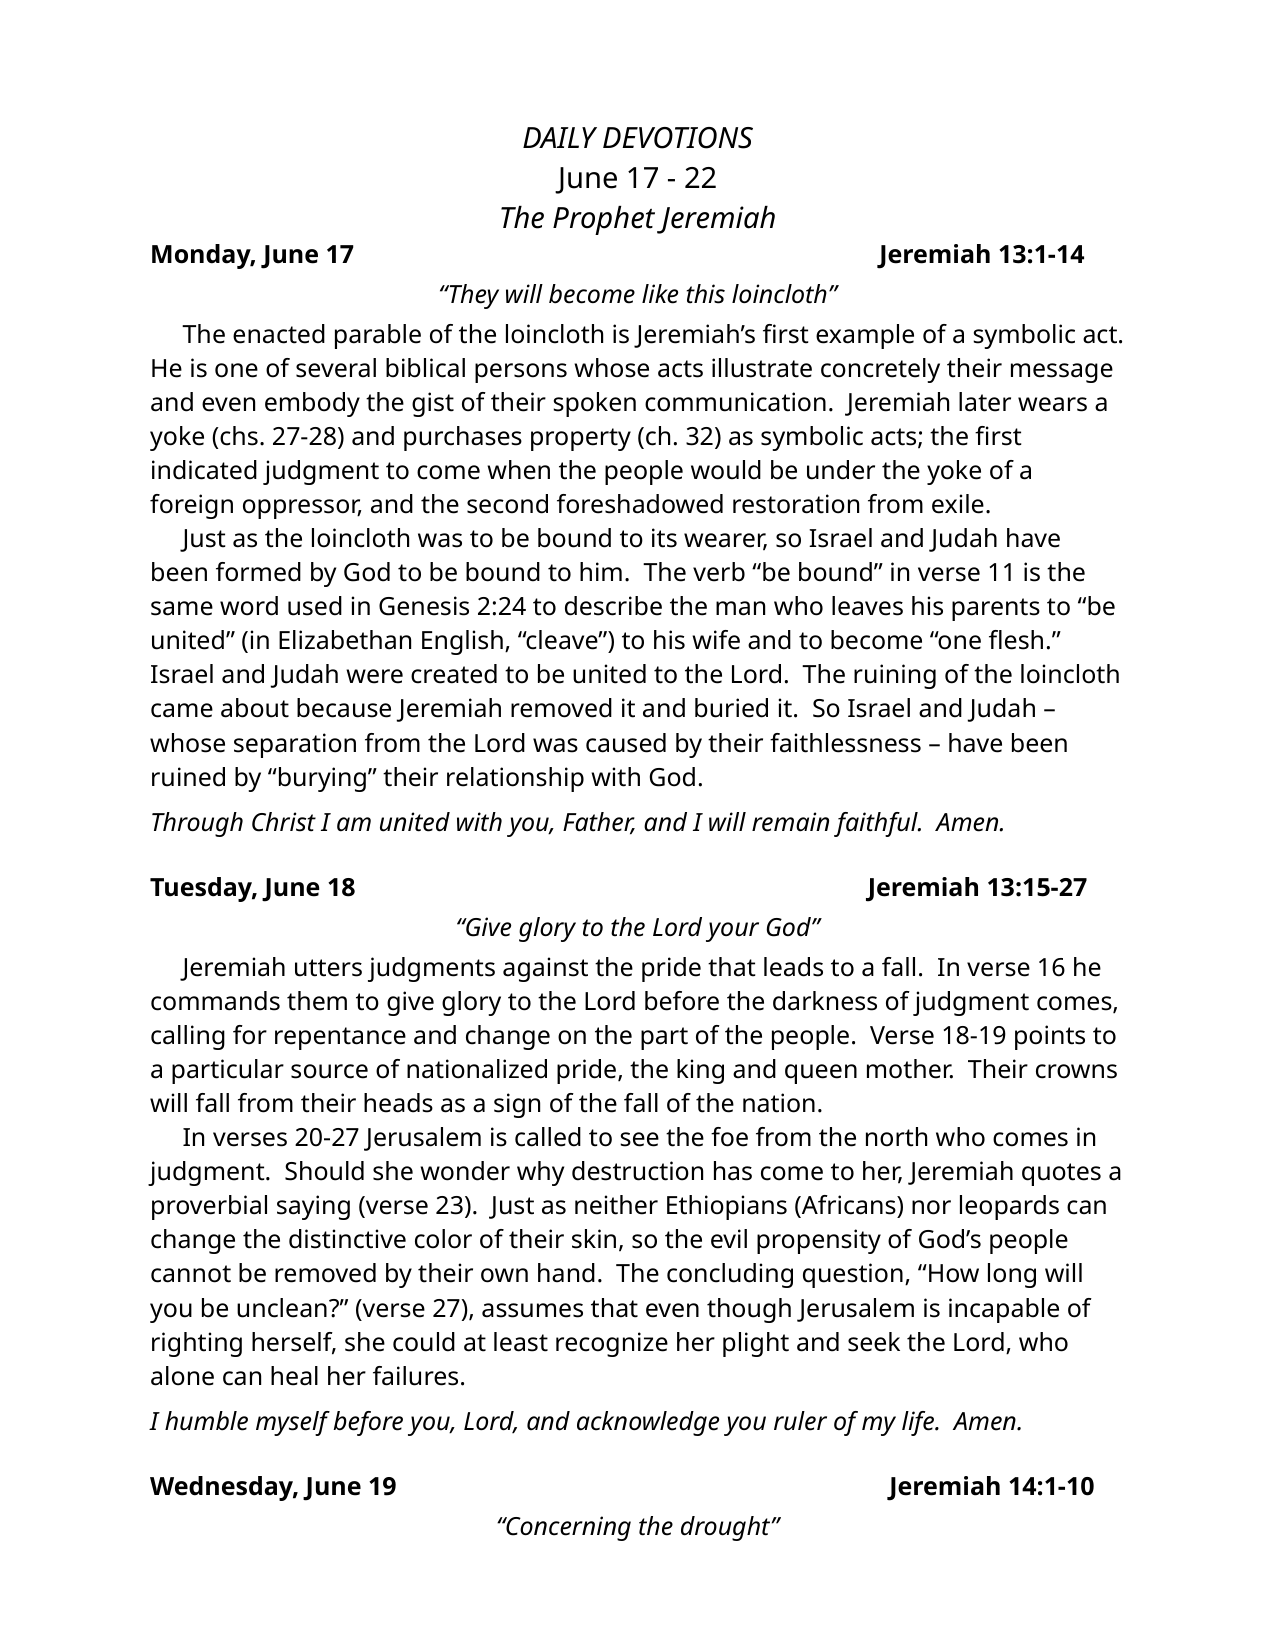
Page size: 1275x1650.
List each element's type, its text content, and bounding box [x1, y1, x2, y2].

text Monday, June 17 Jeremiah 13:1-14 [150, 237, 1125, 271]
text Jeremiah utters judgments against the pride that leads to a fall. In verse 16 he commands them to give glory to the Lord before the darkness of judgment comes, calling for repentance and change on the part of the people. Verse 18-19 points to a particular source of nationalized pride, the king and queen mother. Their crowns will fall from their heads as a sign of the fall of the nation. [150, 949, 1125, 1120]
text Through Christ I am united with you, Father, and I will remain faithful. Amen. [150, 805, 1125, 839]
text Tuesday, June 18 Jeremiah 13:15-27 [150, 870, 1125, 904]
text The Prophet Jeremiah [150, 197, 1125, 237]
text “Give glory to the Lord your God” [150, 910, 1125, 944]
text I humble myself before you, Lord, and acknowledge you ruler of my life. Amen. [150, 1404, 1125, 1438]
text “Concerning the drought” [150, 1509, 1125, 1543]
text Wednesday, June 19 Jeremiah 14:1-10 [150, 1469, 1125, 1503]
text June 17 - 22 [150, 157, 1125, 197]
text DAILY DEVOTIONS [150, 118, 1125, 157]
text Just as the loincloth was to be bound to its wearer, so Israel and Judah have been formed by God to be bound to him. The verb “be bound” in verse 11 is the same word used in Genesis 2:24 to describe the man who leaves his parents to “be united” (in Elizabethan English, “cleave”) to his wife and to become “one flesh.” Israel and Judah were created to be united to the Lord. The ruining of the loincloth came about because Jeremiah removed it and buried it. So Israel and Judah – whose separation from the Lord was caused by their faithlessness – have been ruined by “burying” their relationship with God. [150, 521, 1125, 793]
text “They will become like this loincloth” [150, 277, 1125, 311]
text The enacted parable of the loincloth is Jeremiah’s first example of a symbolic act. He is one of several biblical persons whose acts illustrate concretely their message and even embody the gist of their spoken communication. Jeremiah later wears a yoke (chs. 27-28) and purchases property (ch. 32) as symbolic acts; the first indicated judgment to come when the people would be under the yoke of a foreign oppressor, and the second foreshadowed restoration from exile. [150, 316, 1125, 521]
text In verses 20-27 Jerusalem is called to see the foe from the north who comes in judgment. Should she wonder why destruction has come to her, Jeremiah quotes a proverbial saying (verse 23). Just as neither Ethiopians (Africans) nor leopards can change the distinctive color of their skin, so the evil propensity of God’s people cannot be removed by their own hand. The concluding question, “How long will you be unclean?” (verse 27), assumes that even though Jerusalem is incapable of righting herself, she could at least recognize her plight and seek the Lord, who alone can heal her failures. [150, 1120, 1125, 1392]
